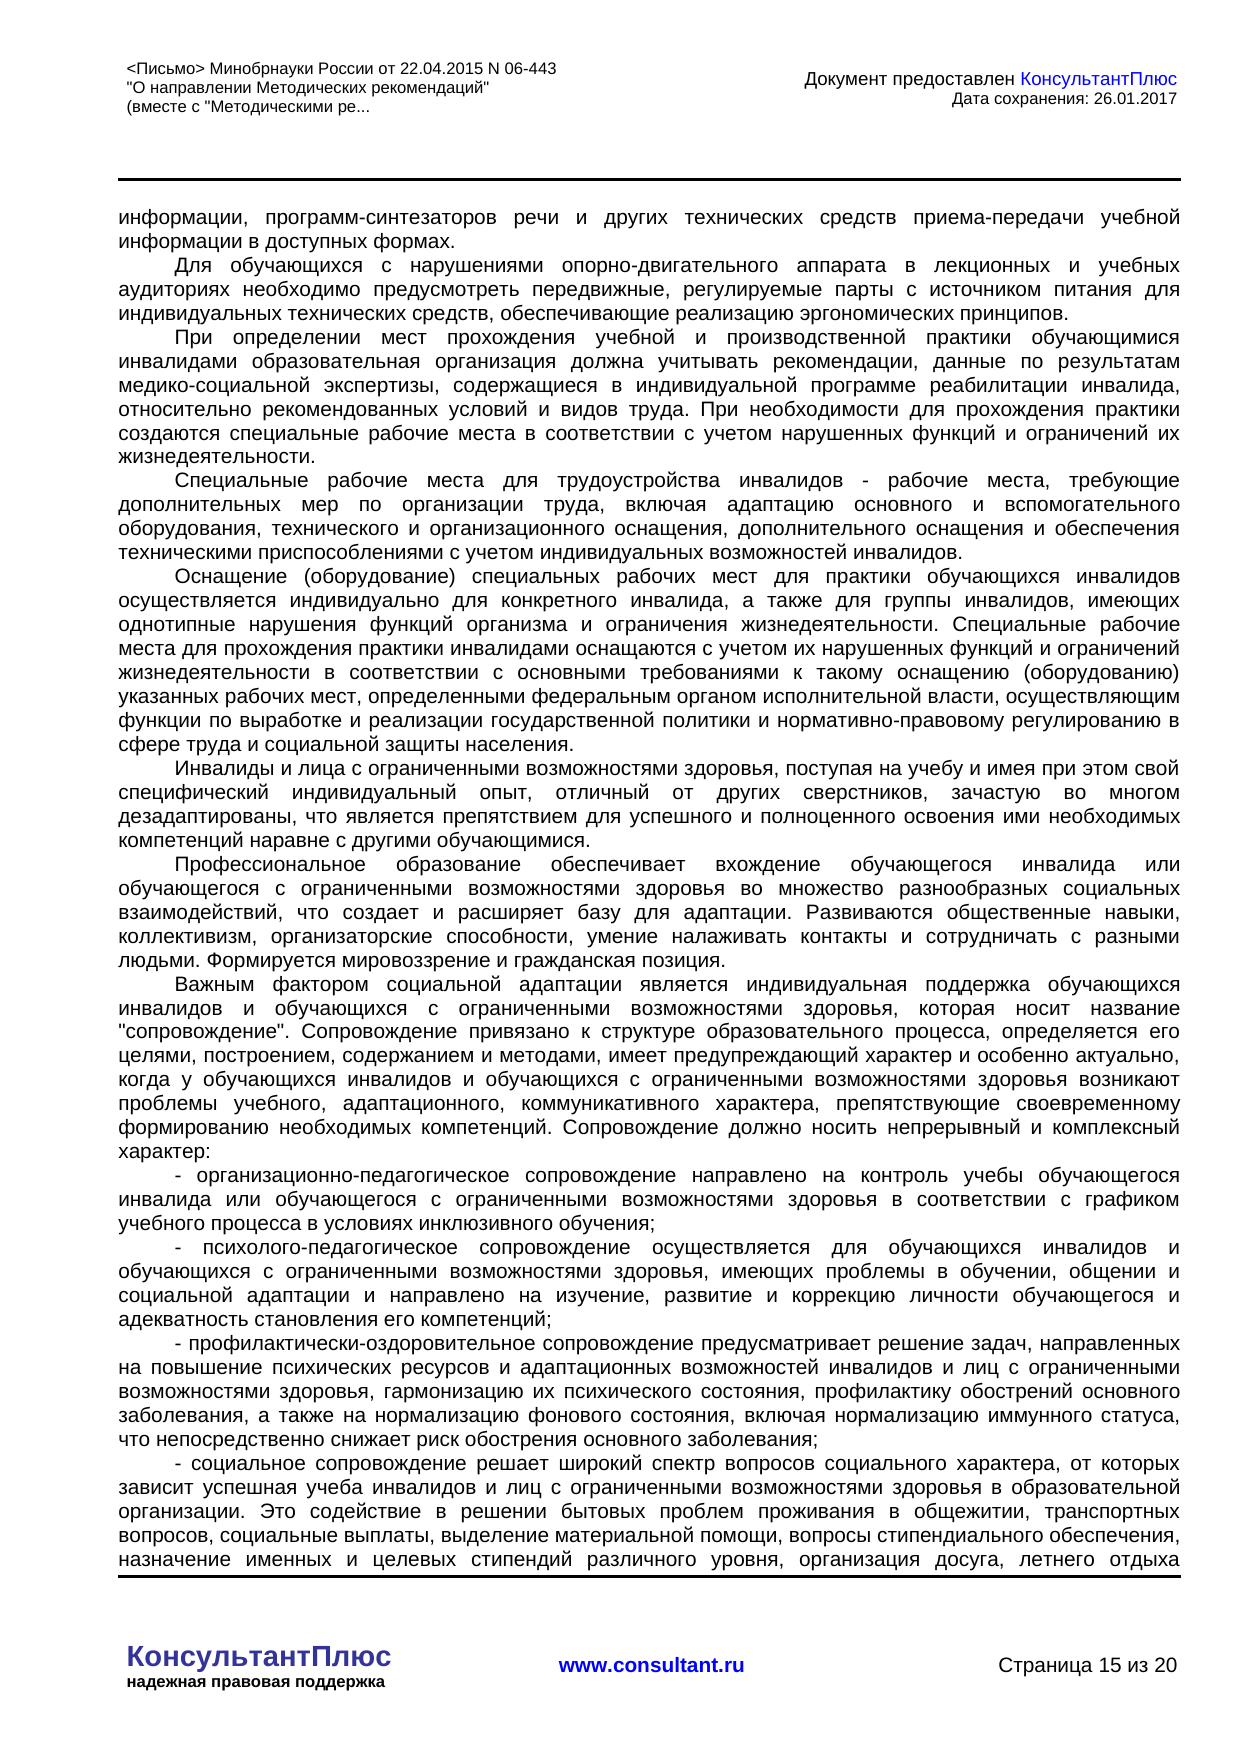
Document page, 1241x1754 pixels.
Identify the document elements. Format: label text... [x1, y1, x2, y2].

text При определении мест прохождения учебной и производственной практики обучающимися инвалидами образовательная организация должна учитывать рекомендации, данные по результатам медико-социальной экспертизы, содержащиеся в индивидуальной программе реабилитации инвалида, относительно рекомендованных условий и видов труда. При необходимости для прохождения практики создаются специальные рабочие места в соответствии с учетом нарушенных функций и ограничений их жизнедеятельности. [118, 324, 1181, 468]
text - профилактически-оздоровительное сопровождение предусматривает решение задач, направленных на повышение психических ресурсов и адаптационных возможностей инвалидов и лиц с ограниченными возможностями здоровья, гармонизацию их психического состояния, профилактику обострений основного заболевания, а также на нормализацию фонового состояния, включая нормализацию иммунного статуса, что непосредственно снижает риск обострения основного заболевания; [118, 1331, 1181, 1451]
text Для обучающихся с нарушениями опорно-двигательного аппарата в лекционных и учебных аудиториях необходимо предусмотреть передвижные, регулируемые парты с источником питания для индивидуальных технических средств, обеспечивающие реализацию эргономических принципов. [118, 253, 1181, 324]
text - организационно-педагогическое сопровождение направлено на контроль учебы обучающегося инвалида или обучающегося с ограниченными возможностями здоровья в соответствии с графиком учебного процесса в условиях инклюзивного обучения; [118, 1163, 1181, 1235]
text Специальные рабочие места для трудоустройства инвалидов - рабочие места, требующие дополнительных мер по организации труда, включая адаптацию основного и вспомогательного оборудования, технического и организационного оснащения, дополнительного оснащения и обеспечения техническими приспособлениями с учетом индивидуальных возможностей инвалидов. [118, 468, 1181, 564]
text Инвалиды и лица с ограниченными возможностями здоровья, поступая на учебу и имея при этом свой специфический индивидуальный опыт, отличный от других сверстников, зачастую во многом дезадаптированы, что является препятствием для успешного и полноценного освоения ими необходимых компетенций наравне с другими обучающимися. [118, 756, 1181, 852]
text Профессиональное образование обеспечивает вхождение обучающегося инвалида или обучающегося с ограниченными возможностями здоровья во множество разнообразных социальных взаимодействий, что создает и расширяет базу для адаптации. Развиваются общественные навыки, коллективизм, организаторские способности, умение налаживать контакты и сотрудничать с разными людьми. Формируется мировоззрение и гражданская позиция. [118, 852, 1181, 971]
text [118, 1451, 1181, 1570]
text Важным фактором социальной адаптации является индивидуальная поддержка обучающихся инвалидов и обучающихся с ограниченными возможностями здоровья, которая носит название "сопровождение". Сопровождение привязано к структуре образовательного процесса, определяется его целями, построением, содержанием и методами, имеет предупреждающий характер и особенно актуально, когда у обучающихся инвалидов и обучающихся с ограниченными возможностями здоровья возникают проблемы учебного, адаптационного, коммуникативного характера, препятствующие своевременному формированию необходимых компетенций. Сопровождение должно носить непрерывный и комплексный характер: [118, 971, 1181, 1163]
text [118, 205, 1181, 253]
text Оснащение (оборудование) специальных рабочих мест для практики обучающихся инвалидов осуществляется индивидуально для конкретного инвалида, а также для группы инвалидов, имеющих однотипные нарушения функций организма и ограничения жизнедеятельности. Специальные рабочие места для прохождения практики инвалидами оснащаются с учетом их нарушенных функций и ограничений жизнедеятельности в соответствии с основными требованиями к такому оснащению (оборудованию) указанных рабочих мест, определенными федеральным органом исполнительной власти, осуществляющим функции по выработке и реализации государственной политики и нормативно-правовому регулированию в сфере труда и социальной защиты населения. [118, 564, 1181, 756]
text - психолого-педагогическое сопровождение осуществляется для обучающихся инвалидов и обучающихся с ограниченными возможностями здоровья, имеющих проблемы в обучении, общении и социальной адаптации и направлено на изучение, развитие и коррекцию личности обучающегося и адекватность становления его компетенций; [118, 1235, 1181, 1331]
